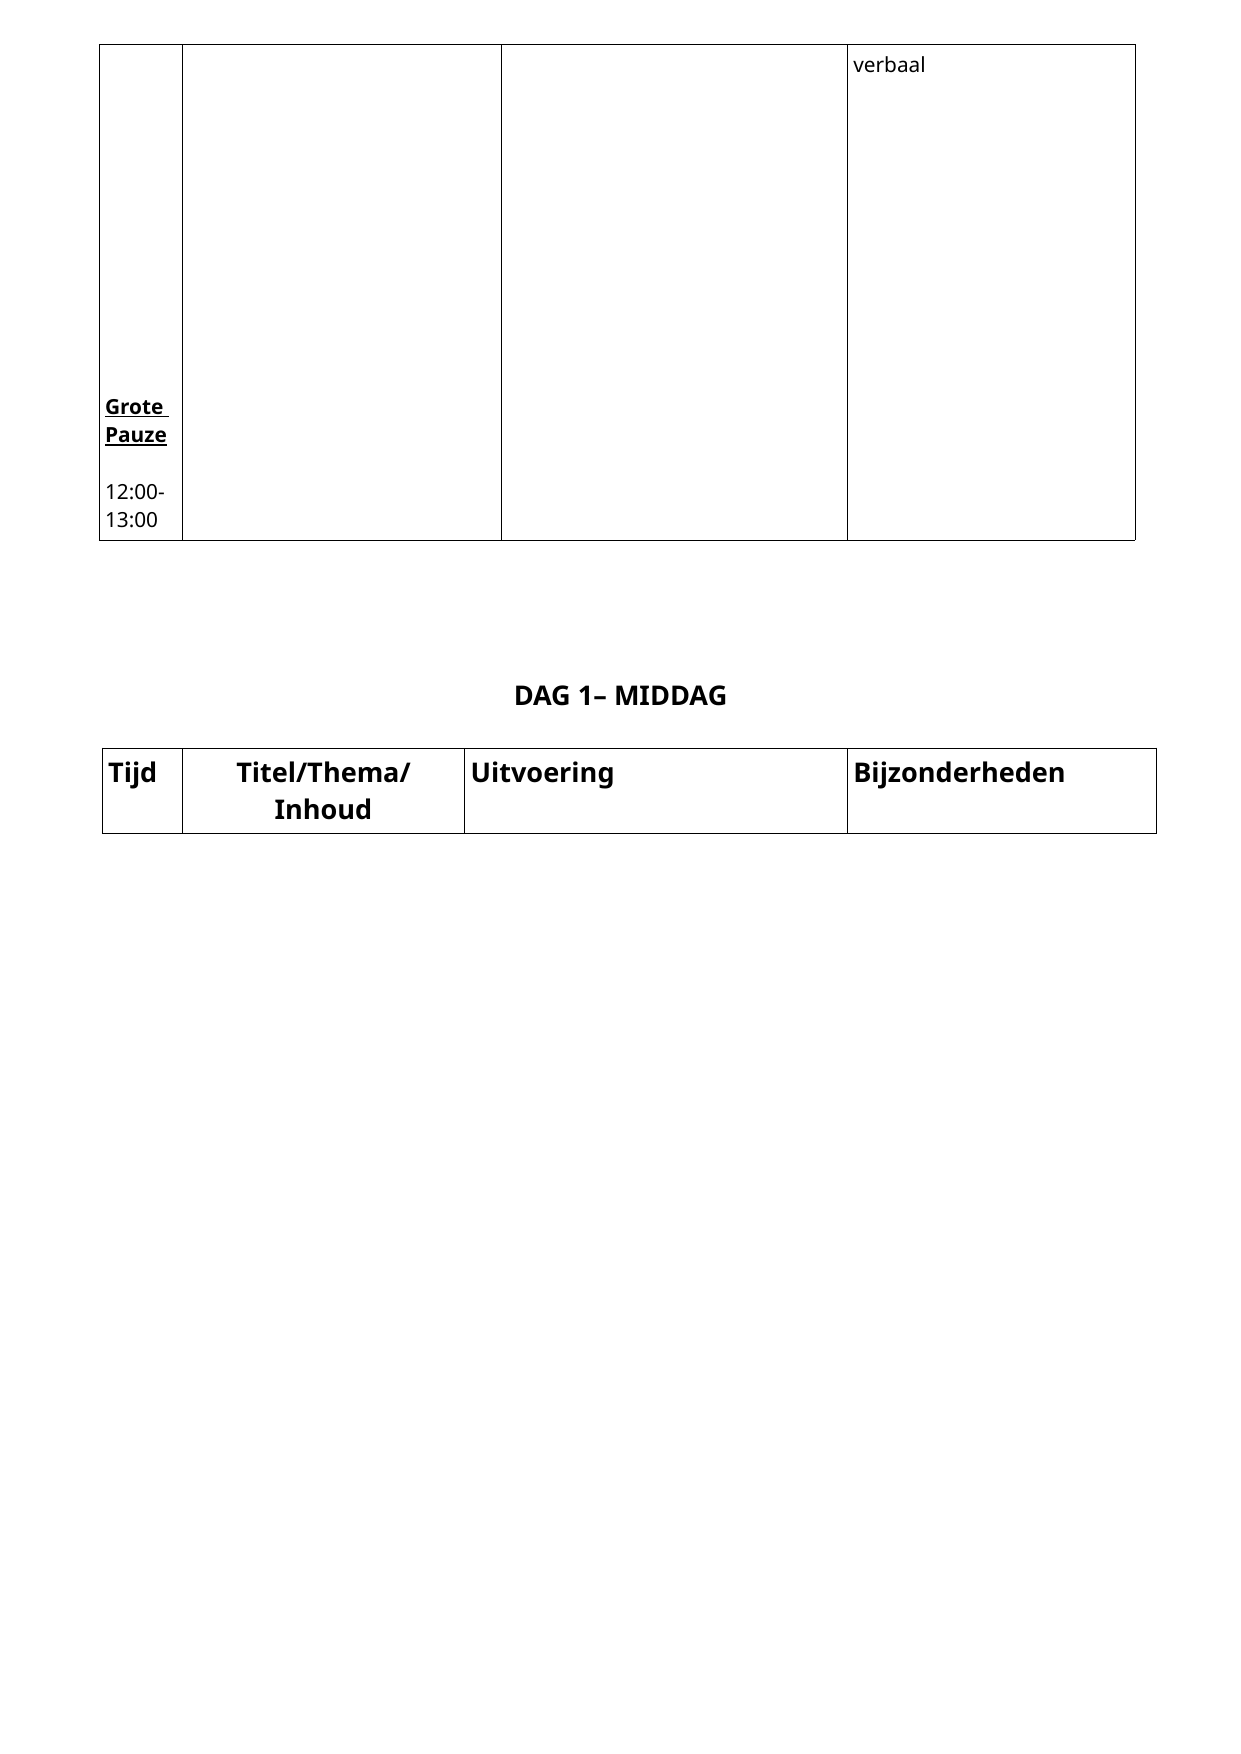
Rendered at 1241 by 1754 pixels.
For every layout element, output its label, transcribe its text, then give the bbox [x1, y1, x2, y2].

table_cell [183, 45, 501, 540]
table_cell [100, 45, 182, 540]
table_header Bijzonderheden [848, 749, 1156, 833]
table_header Uitvoering [465, 749, 847, 833]
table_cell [848, 45, 1135, 540]
table_header Tijd [103, 749, 182, 833]
table_header Titel/Thema/Inhoud [183, 749, 464, 833]
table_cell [502, 45, 847, 540]
text DAG 1– MIDDAG [162, 677, 1078, 713]
